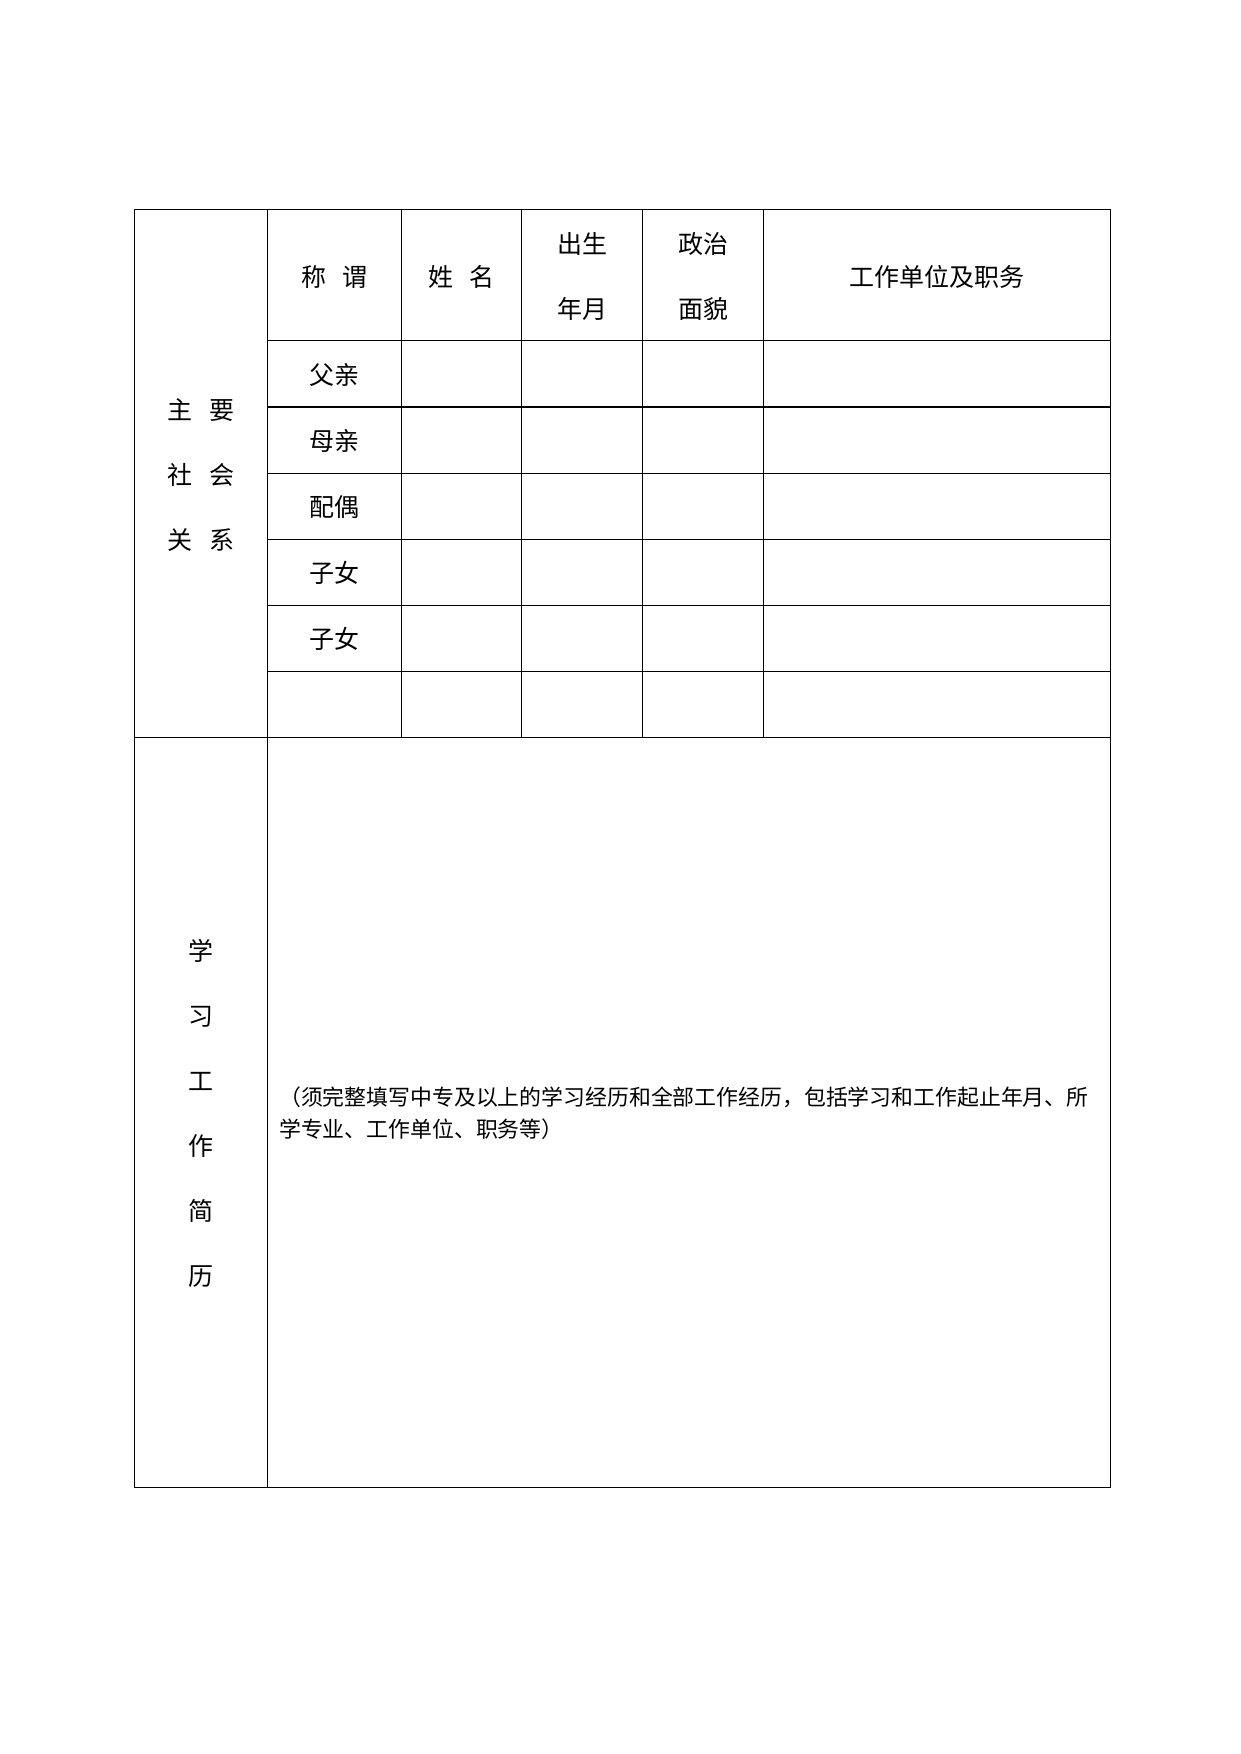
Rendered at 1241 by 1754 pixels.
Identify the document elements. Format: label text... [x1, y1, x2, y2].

table_cell [522, 341, 642, 406]
table_cell [764, 474, 1110, 538]
table_cell [643, 672, 763, 737]
table_cell [522, 540, 642, 604]
table_cell 主 要 社 会 关 系 [135, 210, 267, 737]
table_cell （须完整填写中专及以上的学习经历和全部工作经历，包括学习和工作起止年月、所学专业、工作单位、职务等） [268, 738, 1110, 1487]
table_cell 父亲 [268, 341, 401, 406]
table_cell [522, 408, 642, 472]
table_cell [643, 408, 763, 472]
table_cell 称 谓 [268, 210, 401, 340]
table_cell 子女 [268, 540, 401, 604]
table_cell [764, 540, 1110, 604]
table_cell [402, 606, 521, 671]
table_cell 母亲 [268, 408, 401, 472]
table_cell [522, 606, 642, 671]
table_cell [764, 672, 1110, 737]
table_cell 政治 面貌 [643, 210, 763, 340]
table_cell [402, 474, 521, 538]
table_cell [643, 341, 763, 406]
table_cell 姓 名 [402, 210, 521, 340]
table_cell 子女 [268, 606, 401, 671]
table_cell 出生 年月 [522, 210, 642, 340]
table_cell [402, 341, 521, 406]
table_cell [402, 540, 521, 604]
table_cell [764, 408, 1110, 472]
table_cell 工作单位及职务 [764, 210, 1110, 340]
table_cell [522, 672, 642, 737]
table_cell [643, 474, 763, 538]
table_cell [643, 606, 763, 671]
table_cell [764, 341, 1110, 406]
table_cell [643, 540, 763, 604]
table_cell [522, 474, 642, 538]
table_cell [402, 672, 521, 737]
table_cell [268, 672, 401, 737]
table_cell 配偶 [268, 474, 401, 538]
table_cell [402, 408, 521, 472]
table_cell [764, 606, 1110, 671]
table_cell 学 习 工 作 简 历 [135, 738, 267, 1487]
